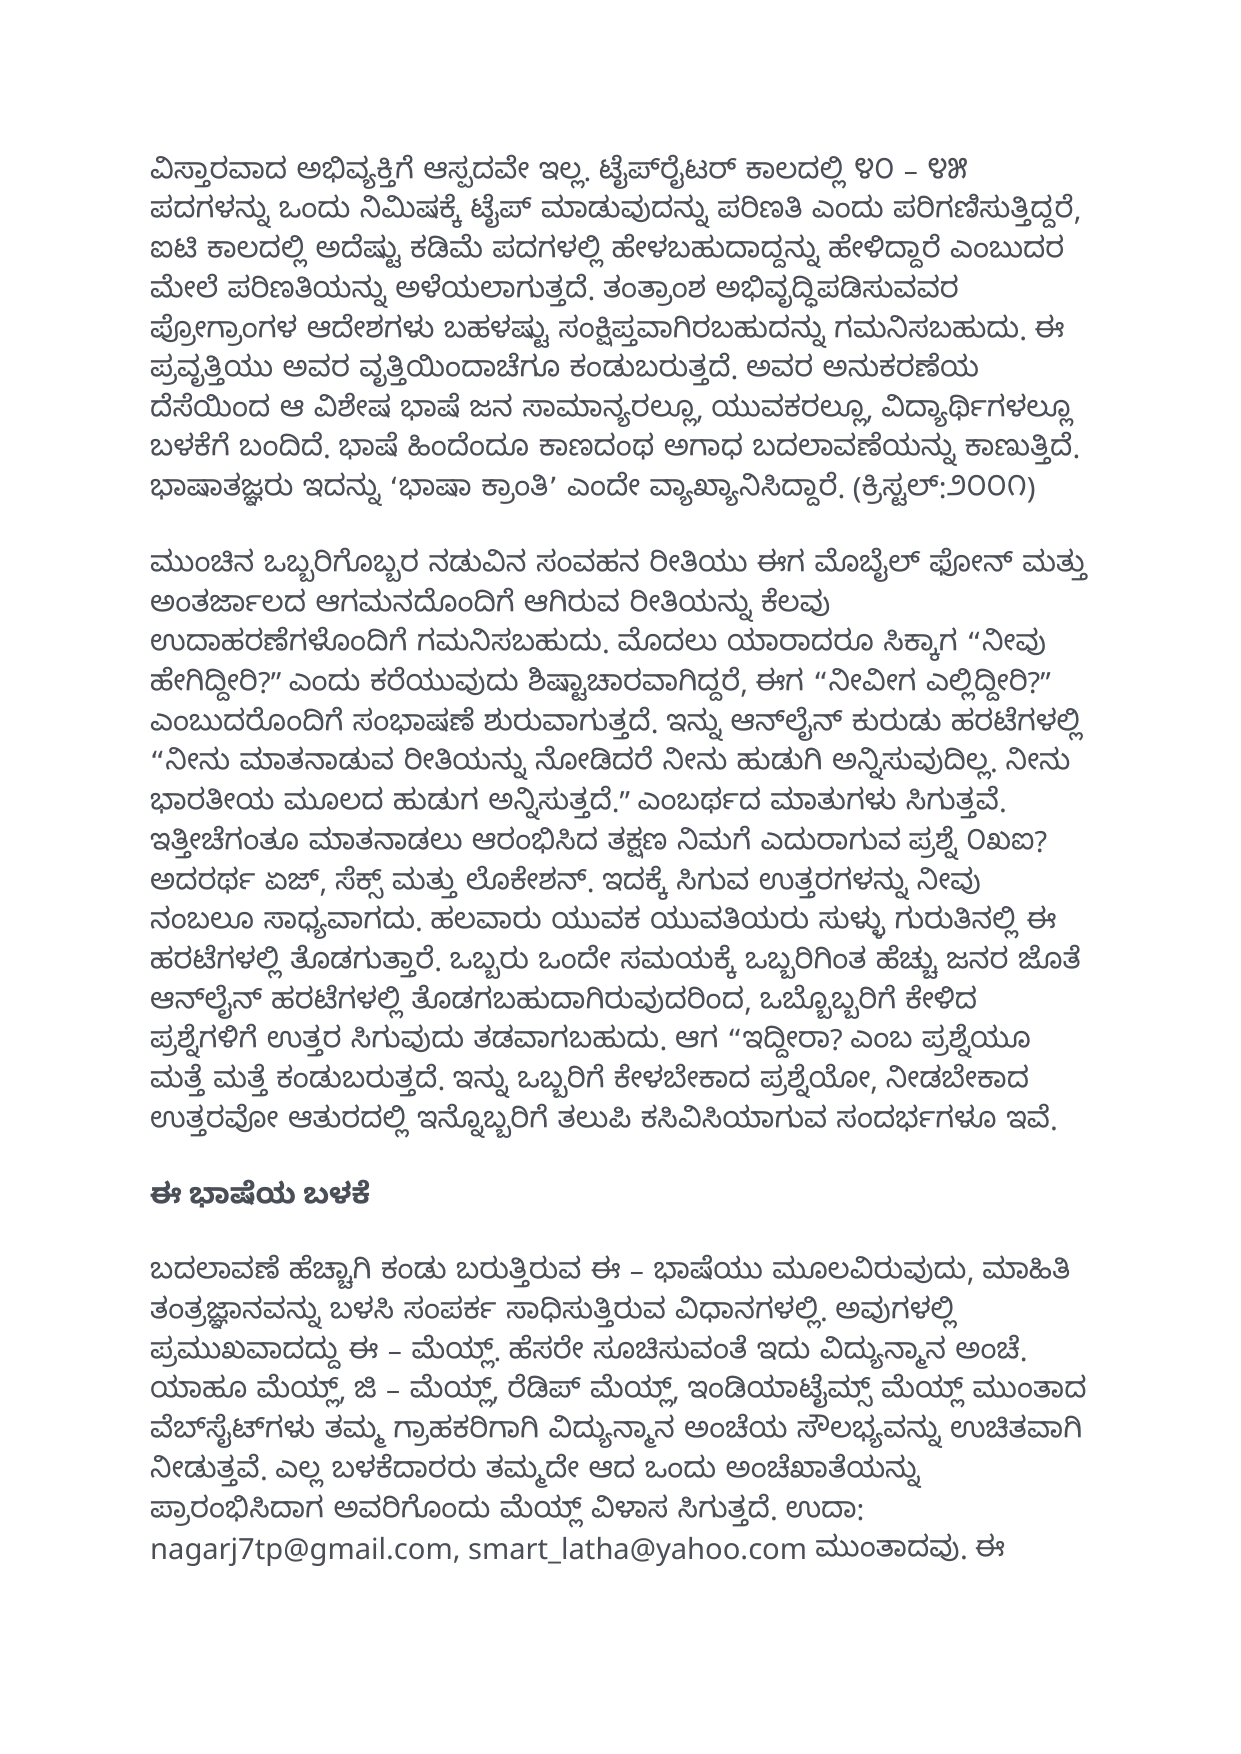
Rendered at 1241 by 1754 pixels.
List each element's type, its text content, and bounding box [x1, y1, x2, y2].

text ಈ ಭಾಷೆಯ ಬಳಕೆ [150, 1175, 1090, 1214]
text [150, 150, 1090, 507]
text ಮುಂಚಿನ ಒಬ್ಬರಿಗೊಬ್ಬರ ನಡುವಿನ ಸಂವಹನ ರೀತಿಯು ಈಗ ಮೊಬೈಲ್‌ ಫೋನ್‌ ಮತ್ತು ಅಂತರ್ಜಾಲದ ಆಗಮನದೊಂದಿಗೆ ಆಗಿರುವ ರೀತಿಯನ್ನು ಕೆಲವು ಉದಾಹರಣೆಗಳೊಂದಿಗೆ ಗಮನಿಸಬಹುದು. ಮೊದಲು ಯಾರಾದರೂ ಸಿಕ್ಕಾಗ “ನೀವು ಹೇಗಿದ್ದೀರಿ?” ಎಂದು ಕರೆಯುವುದು ಶಿಷ್ಟಾಚಾರವಾಗಿದ್ದರೆ, ಈಗ “ನೀವೀಗ ಎಲ್ಲಿದ್ದೀರಿ?” ಎಂಬುದರೊಂದಿಗೆ ಸಂಭಾಷಣೆ ಶುರುವಾಗುತ್ತದೆ. ಇನ್ನು ಆನ್‌ಲೈನ್‌ ಕುರುಡು ಹರಟೆಗಳಲ್ಲಿ “ನೀನು ಮಾತನಾಡುವ ರೀತಿಯನ್ನು ನೋಡಿದರೆ ನೀನು ಹುಡುಗಿ ಅನ್ನಿಸುವುದಿಲ್ಲ. ನೀನು ಭಾರತೀಯ ಮೂಲದ ಹುಡುಗ ಅನ್ನಿಸುತ್ತದೆ.” ಎಂಬರ್ಥದ ಮಾತುಗಳು ಸಿಗುತ್ತವೆ. ಇತ್ತೀಚೆಗಂತೂ ಮಾತನಾಡಲು ಆರಂಭಿಸಿದ ತಕ್ಷಣ ನಿಮಗೆ ಎದುರಾಗುವ ಪ್ರಶ್ನೆ ೦ಖಐ? ಅದರರ್ಥ ಏಜ್‌, ಸೆಕ್ಸ್‌ ಮತ್ತು ಲೊಕೇಶನ್‌. ಇದಕ್ಕೆ ಸಿಗುವ ಉತ್ತರಗಳನ್ನು ನೀವು ನಂಬಲೂ ಸಾಧ್ಯವಾಗದು. ಹಲವಾರು ಯುವಕ ಯುವತಿಯರು ಸುಳ್ಳು ಗುರುತಿನಲ್ಲಿ ಈ ಹರಟೆಗಳಲ್ಲಿ ತೊಡಗುತ್ತಾರೆ. ಒಬ್ಬರು ಒಂದೇ ಸಮಯಕ್ಕೆ ಒಬ್ಬರಿಗಿಂತ ಹೆಚ್ಚು ಜನರ ಜೊತೆ ಆನ್‌ಲೈನ್‌ ಹರಟೆಗಳಲ್ಲಿ ತೊಡಗಬಹುದಾಗಿರುವುದರಿಂದ, ಒಬ್ಬೊಬ್ಬರಿಗೆ ಕೇಳಿದ ಪ್ರಶ್ನೆಗಳಿಗೆ ಉತ್ತರ ಸಿಗುವುದು ತಡವಾಗಬಹುದು. ಆಗ “ಇದ್ದೀರಾ? ಎಂಬ ಪ್ರಶ್ನೆಯೂ ಮತ್ತೆ ಮತ್ತೆ ಕಂಡುಬರುತ್ತದೆ. ಇನ್ನು ಒಬ್ಬರಿಗೆ ಕೇಳಬೇಕಾದ ಪ್ರಶ್ನೆಯೋ, ನೀಡಬೇಕಾದ ಉತ್ತರವೋ ಆತುರದಲ್ಲಿ ಇನ್ನೊಬ್ಬರಿಗೆ ತಲುಪಿ ಕಸಿವಿಸಿಯಾಗುವ ಸಂದರ್ಭಗಳೂ ಇವೆ. [150, 543, 1090, 1139]
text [150, 1251, 1090, 1568]
